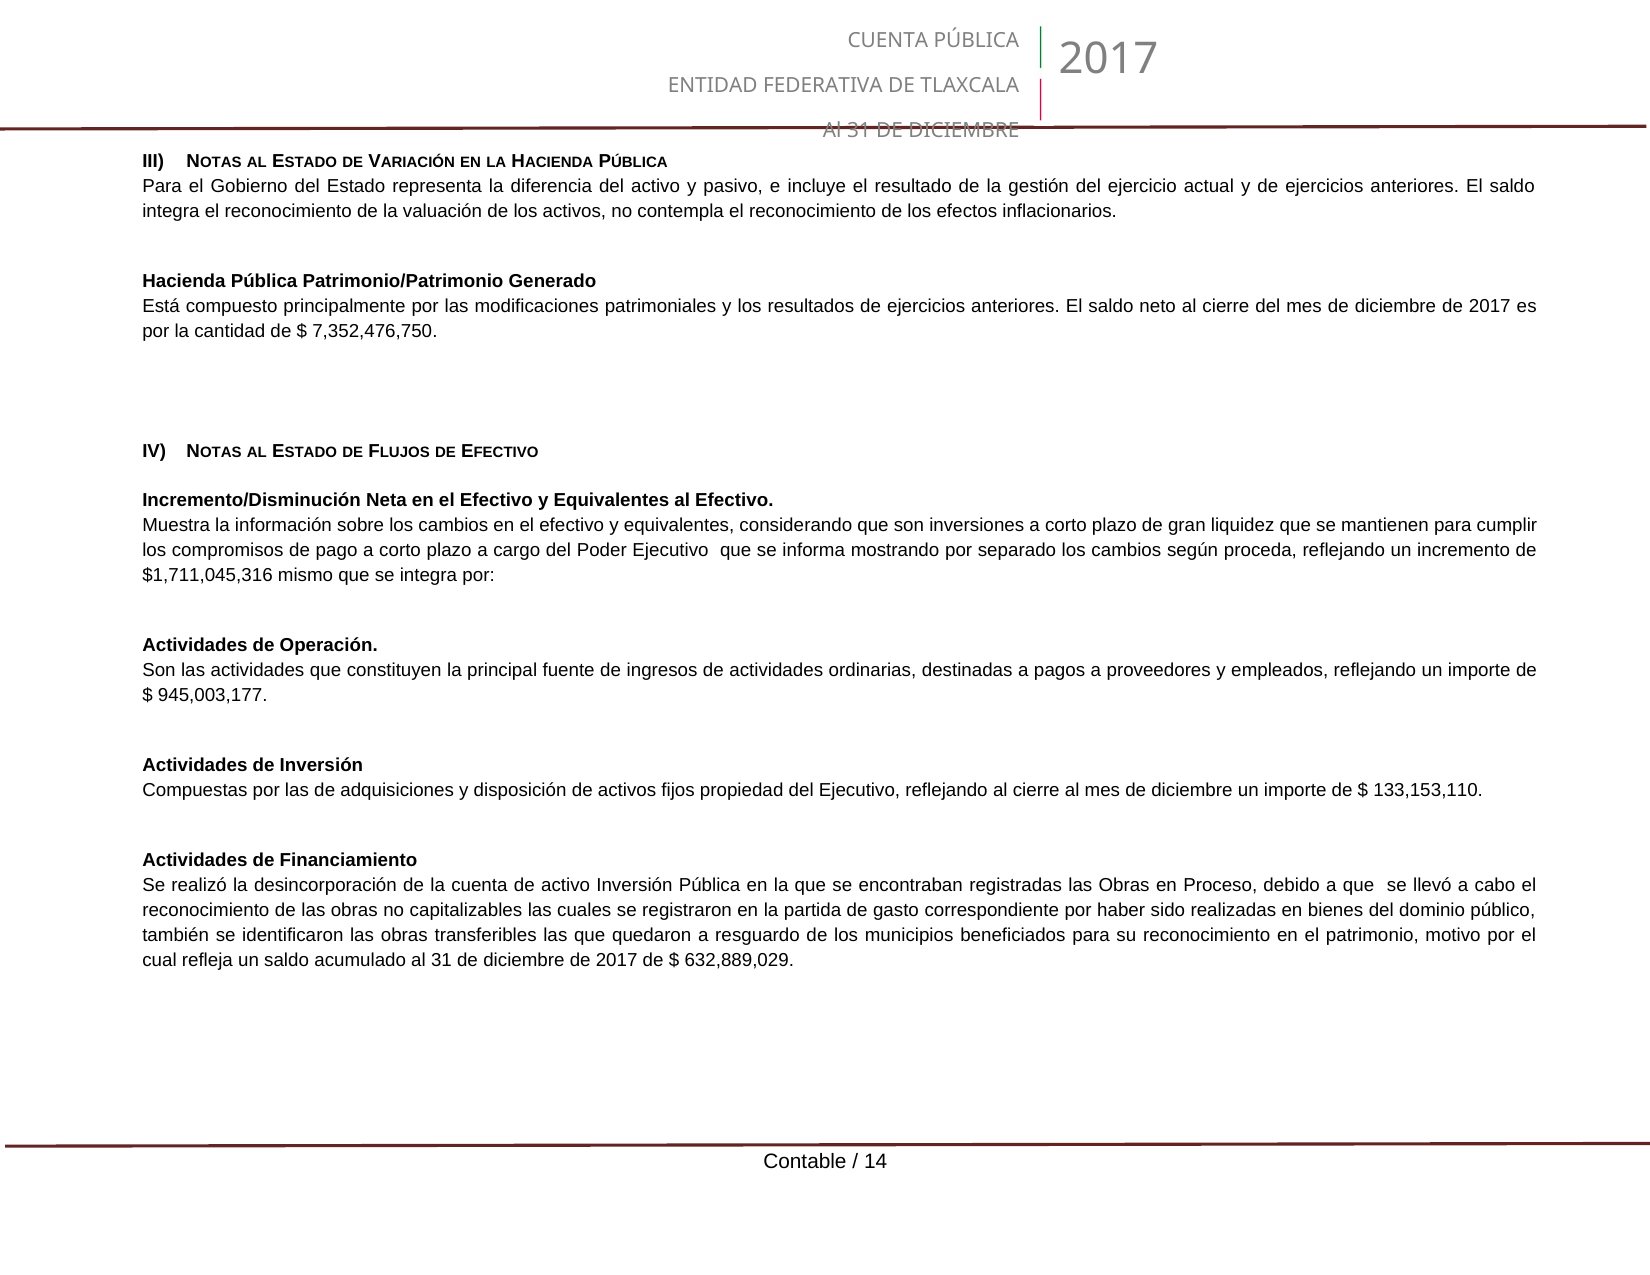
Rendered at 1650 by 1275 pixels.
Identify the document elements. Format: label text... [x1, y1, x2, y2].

text Actividades de Operación. [142, 634, 1537, 656]
text Está compuesto principalmente por las modificaciones patrimoniales y los resultados de ejercicios anteriores. El saldo neto al cierre del mes de diciembre de 2017 es por la cantidad de $ 7,352,476,750. [142, 295, 1537, 341]
text III) Notas al Estado de Variación en la Hacienda Pública [142, 150, 1537, 172]
text Para el Gobierno del Estado representa la diferencia del activo y pasivo, e incluye el resultado de la gestión del ejercicio actual y de ejercicios anteriores. El saldo integra el reconocimiento de la valuación de los activos, no contempla el reconocimiento de los efectos inflacionarios. [142, 175, 1537, 221]
text IV) Notas al Estado de Flujos de Efectivo [142, 439, 1537, 461]
text Incremento/Disminución Neta en el Efectivo y Equivalentes al Efectivo. [142, 489, 1537, 511]
text Son las actividades que constituyen la principal fuente de ingresos de actividades ordinarias, destinadas a pagos a proveedores y empleados, reflejando un importe de $ 945,003,177. [142, 659, 1537, 705]
text Actividades de Financiamiento [142, 849, 1537, 871]
text Compuestas por las de adquisiciones y disposición de activos fijos propiedad del Ejecutivo, reflejando al cierre al mes de diciembre un importe de $ 133,153,110. [142, 779, 1537, 800]
text Actividades de Inversión [142, 754, 1537, 776]
picture [1034, 13, 1054, 126]
text Muestra la información sobre los cambios en el efectivo y equivalentes, considerando que son inversiones a corto plazo de gran liquidez que se mantienen para cumplir los compromisos de pago a corto plazo a cargo del Poder Ejecutivo que se informa mostrando por separado los cambios según proceda, reflejando un incremento de $1,711,045,316 mismo que se integra por: [142, 514, 1537, 585]
text Hacienda Pública Patrimonio/Patrimonio Generado [142, 270, 1537, 292]
text Se realizó la desincorporación de la cuenta de activo Inversión Pública en la que se encontraban registradas las Obras en Proceso, debido a que se llevó a cabo el reconocimiento de las obras no capitalizables las cuales se registraron en la partida de gasto correspondiente por haber sido realizadas en bienes del dominio público, también se identificaron las obras transferibles las que quedaron a resguardo de los municipios beneficiados para su reconocimiento en el patrimonio, motivo por el cual refleja un saldo acumulado al 31 de diciembre de 2017 de $ 632,889,029. [142, 874, 1537, 970]
